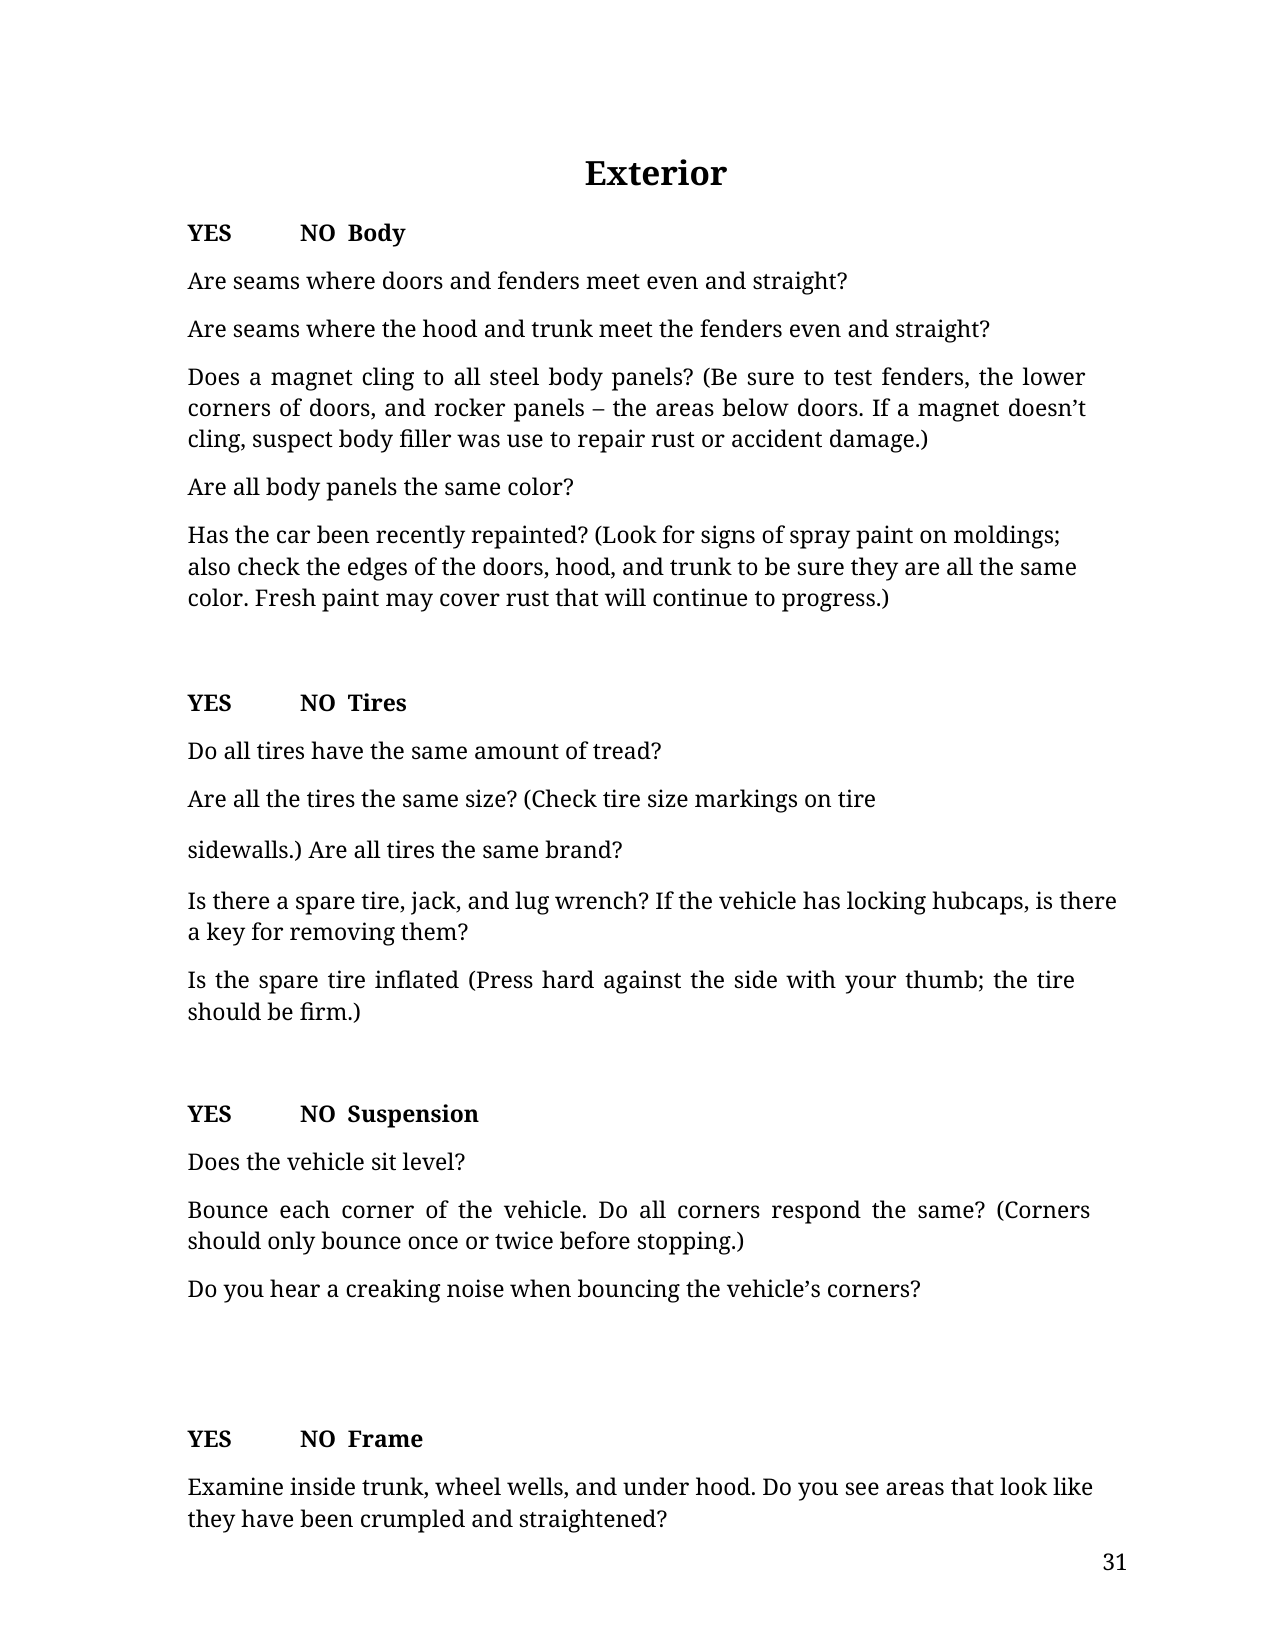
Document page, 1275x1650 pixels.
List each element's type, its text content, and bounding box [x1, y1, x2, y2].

text Is the spare tire inflated (Press hard against the side with your thumb; the tire should be firm.) [187, 964, 1077, 1027]
text Has the car been recently repainted? (Look for signs of spray paint on moldings; also check the edges of the doors, hood, and trunk to be sure they are all the same color. Fresh paint may cover rust that will continue to progress.) [187, 519, 1108, 613]
text Are seams where the hood and trunk meet the fenders even and straight? [187, 313, 1198, 344]
text Does a magnet cling to all steel body panels? (Be sure to test fenders, the lower corners of doors, and rocker panels – the areas below doors. If a magnet doesn’t cling, suspect body filler was use to repair rust or accident damage.) [187, 361, 1088, 454]
text Does the vehicle sit level? [187, 1146, 1198, 1177]
subtitle YES NO Frame [187, 1423, 1198, 1454]
text Do all tires have the same amount of tread? [187, 735, 1198, 766]
subtitle Exterior [584, 150, 1198, 195]
subtitle YES NO Suspension [187, 1098, 1198, 1129]
text Are all the tires the same size? (Check tire size markings on tire sidewalls.) Are all tires the same brand? [187, 783, 940, 865]
text YES NO Body [187, 217, 414, 248]
text Are all body panels the same color? [187, 471, 1198, 503]
text Are seams where doors and fenders meet even and straight? [187, 265, 1198, 296]
text Do you hear a creaking noise when bouncing the vehicle’s corners? [187, 1273, 1198, 1304]
subtitle YES NO Tires [187, 687, 1198, 718]
text Is there a spare tire, jack, and lug wrench? If the vehicle has locking hubcaps, is there a key for removing them? [187, 885, 1120, 948]
text Bounce each corner of the vehicle. Do all corners respond the same? (Corners should only bounce once or twice before stopping.) [187, 1194, 1092, 1256]
text Examine inside trunk, wheel wells, and under hood. Do you see areas that look like they have been crumpled and straightened? [187, 1471, 1126, 1534]
